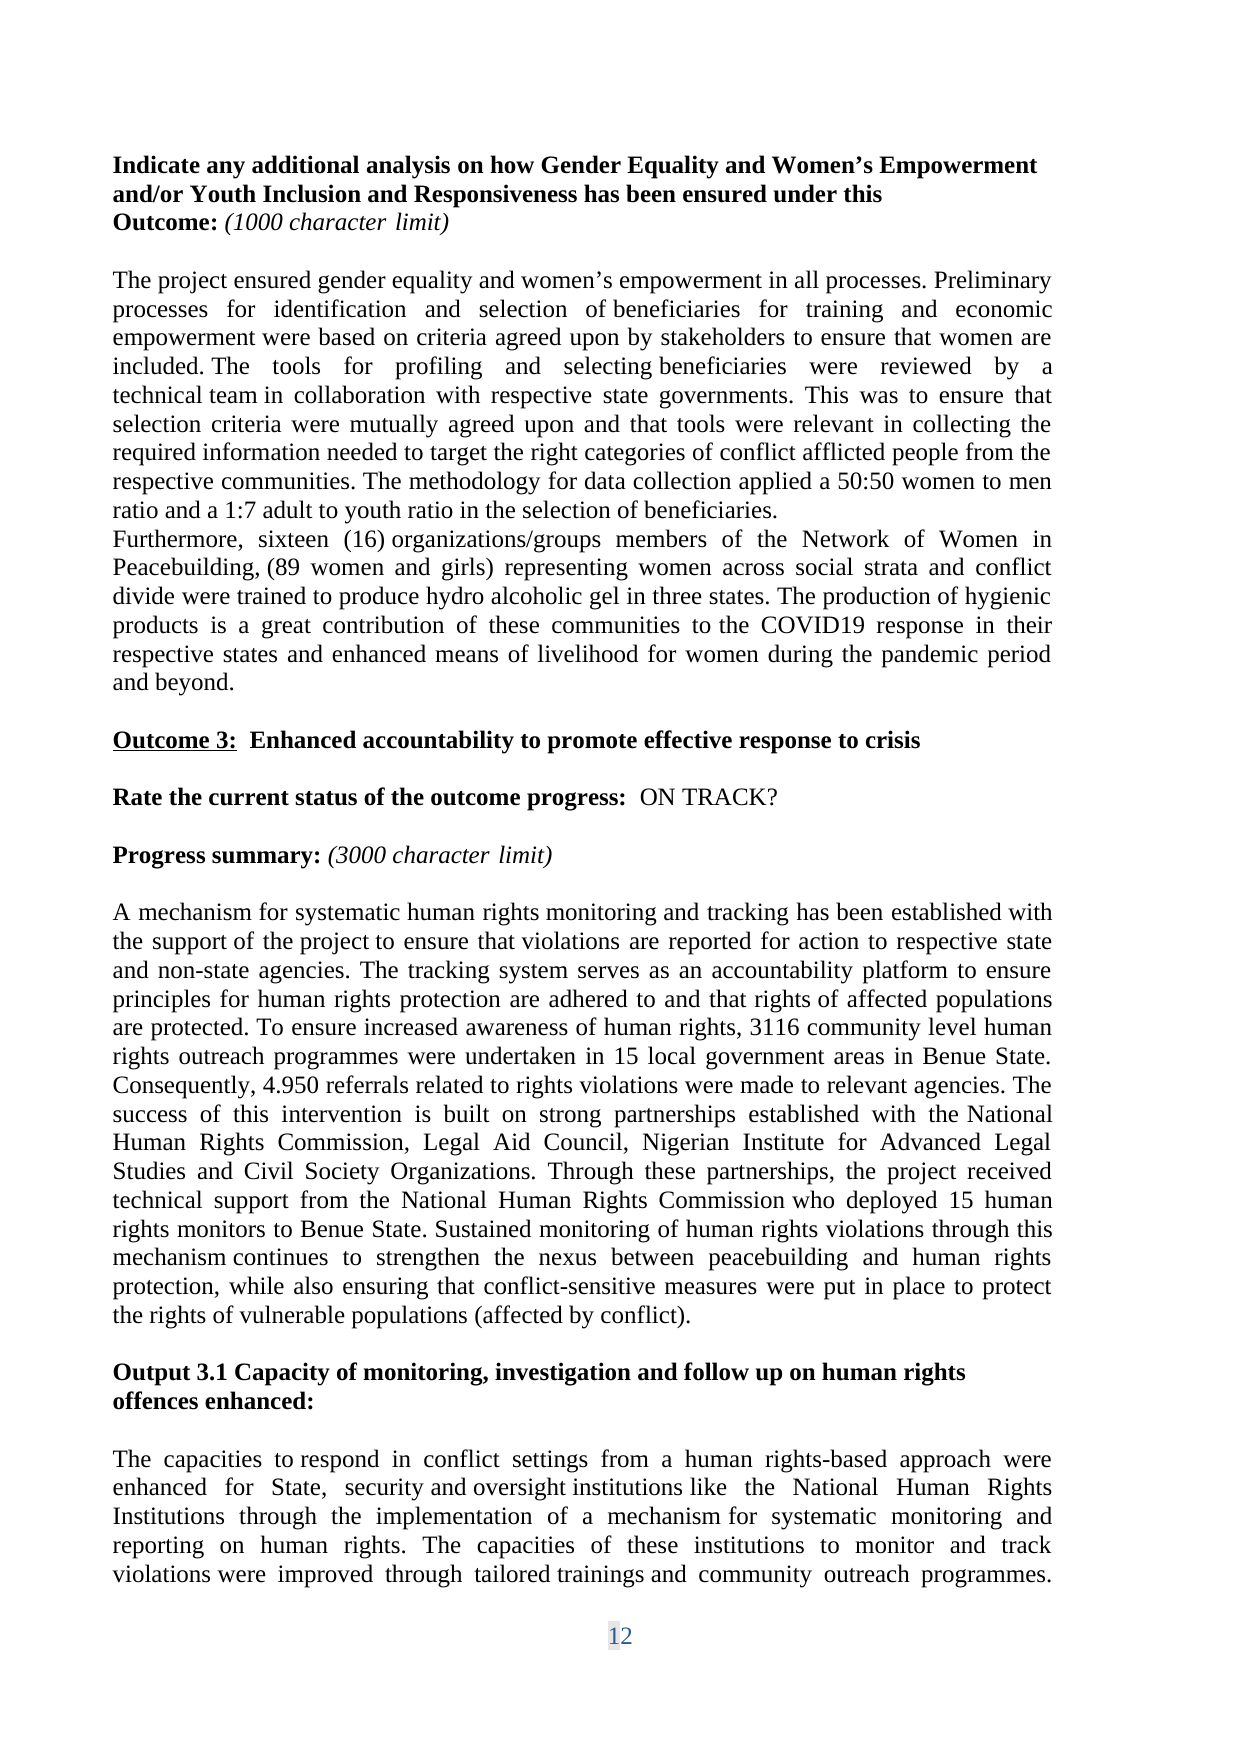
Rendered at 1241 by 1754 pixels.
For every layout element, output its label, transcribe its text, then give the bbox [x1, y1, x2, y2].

text Indicate any additional analysis on how Gender Equality and Women’s Empowerment and/or Youth Inclusion and Responsiveness has been ensured under this Outcome: (1000 character limit) [112, 150, 1053, 236]
text Output 3.1 Capacity of monitoring, investigation and follow up on human rights offences enhanced: [112, 1357, 1053, 1415]
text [112, 1444, 1053, 1587]
text Rate the current status of the outcome progress: ON TRACK? [112, 782, 1053, 811]
text Furthermore, sixteen (16) organizations/groups members of the Network of Women in Peacebuilding, (89 women and girls) representing women across social strata and conflict divide were trained to produce hydro alcoholic gel in three states. The production of hygienic products is a great contribution of these communities to the COVID19 response in their respective states and enhanced means of livelihood for women during the pandemic period and beyond. [112, 524, 1053, 696]
text A mechanism for systematic human rights monitoring and tracking has been established with the support of the project to ensure that violations are reported for action to respective state and non-state agencies. The tracking system serves as an accountability platform to ensure principles for human rights protection are adhered to and that rights of affected populations are protected. To ensure increased awareness of human rights, 3116 community level human rights outreach programmes were undertaken in 15 local government areas in Benue State. Consequently, 4.950 referrals related to rights violations were made to relevant agencies. The success of this intervention is built on strong partnerships established with the National Human Rights Commission, Legal Aid Council, Nigerian Institute for Advanced Legal Studies and Civil Society Organizations. Through these partnerships, the project received technical support from the National Human Rights Commission who deployed 15 human rights monitors to Benue State. Sustained monitoring of human rights violations through this mechanism continues to strengthen the nexus between peacebuilding and human rights protection, while also ensuring that conflict-sensitive measures were put in place to protect the rights of vulnerable populations (affected by conflict). [112, 897, 1053, 1329]
text Progress summary: (3000 character limit) [112, 840, 1053, 869]
text The project ensured gender equality and women’s empowerment in all processes. Preliminary processes for identification and selection of beneficiaries for training and economic empowerment were based on criteria agreed upon by stakeholders to ensure that women are included. The tools for profiling and selecting beneficiaries were reviewed by a technical team in collaboration with respective state governments. This was to ensure that selection criteria were mutually agreed upon and that tools were relevant in collecting the required information needed to target the right categories of conflict afflicted people from the respective communities. The methodology for data collection applied a 50:50 women to men ratio and a 1:7 adult to youth ratio in the selection of beneficiaries. [112, 265, 1053, 524]
text Outcome 3: Enhanced accountability to promote effective response to crisis [112, 725, 1053, 754]
